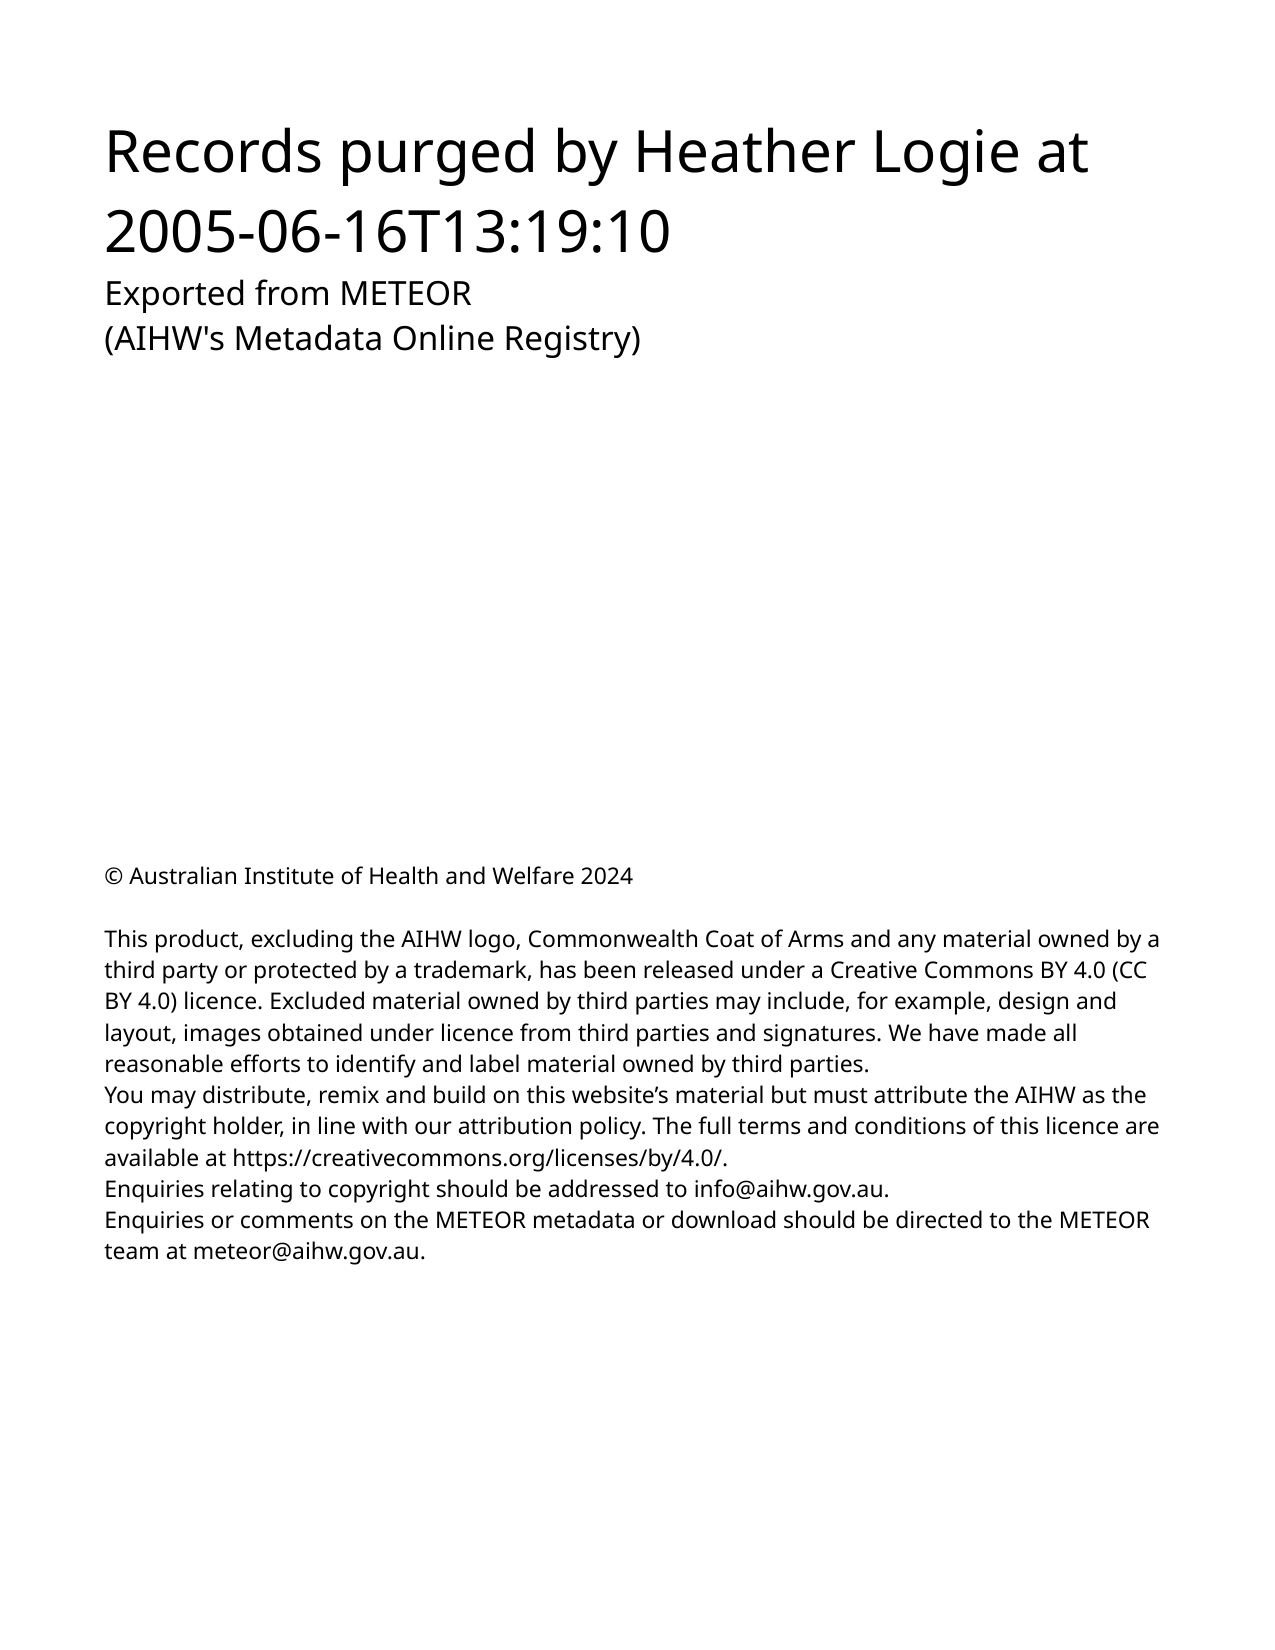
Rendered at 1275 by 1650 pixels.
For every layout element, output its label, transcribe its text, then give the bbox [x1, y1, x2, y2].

text Enquiries or comments on the METEOR metadata or download should be directed to the METEOR team at meteor@aihw.gov.au. [104, 1204, 1171, 1266]
text You may distribute, remix and build on this website’s material but must attribute the AIHW as the copyright holder, in line with our attribution policy. The full terms and conditions of this licence are available at https://creativecommons.org/licenses/by/4.0/. [104, 1079, 1171, 1173]
title Records purged by Heather Logie at 2005-06-16T13:19:10 [104, 110, 1171, 269]
subtitle Exported from METEOR [104, 269, 1171, 315]
text © Australian Institute of Health and Welfare 2024 [104, 860, 1171, 891]
text This product, excluding the AIHW logo, Commonwealth Coat of Arms and any material owned by a third party or protected by a trademark, has been released under a Creative Commons BY 4.0 (CC BY 4.0) licence. Excluded material owned by third parties may include, for example, design and layout, images obtained under licence from third parties and signatures. We have made all reasonable efforts to identify and label material owned by third parties. [104, 923, 1171, 1079]
text Enquiries relating to copyright should be addressed to info@aihw.gov.au. [104, 1173, 1171, 1204]
subtitle (AIHW's Metadata Online Registry) [104, 315, 1171, 360]
